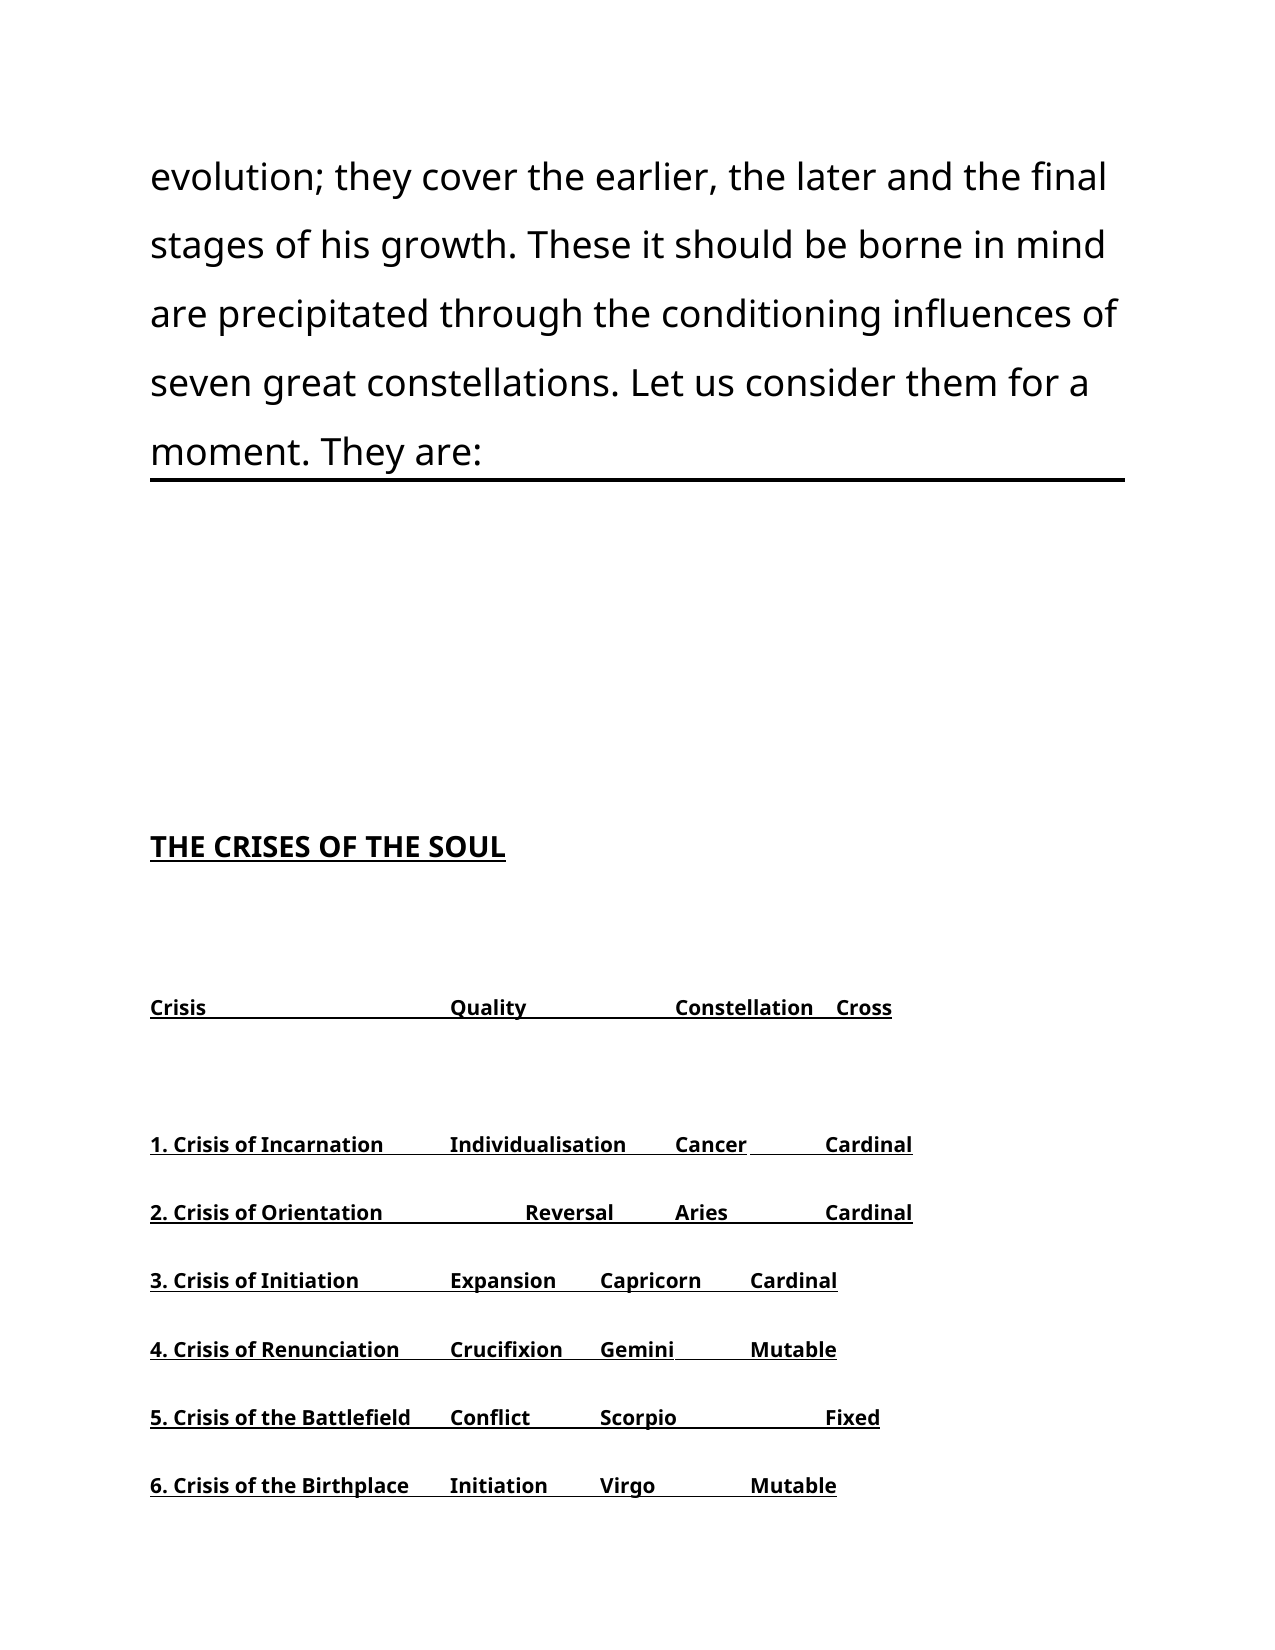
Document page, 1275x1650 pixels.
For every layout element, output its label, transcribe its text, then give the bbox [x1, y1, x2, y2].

text 4. Crisis of Renunciation Crucifixion Gemini Mutable [150, 1335, 1125, 1363]
text 2. Crisis of Orientation Reversal Aries Cardinal [150, 1198, 1125, 1227]
text 6. Crisis of the Birthplace Initiation Virgo Mutable [150, 1471, 1125, 1500]
text 1. Crisis of Incarnation Individualisation Cancer Cardinal [150, 1130, 1125, 1158]
text 3. Crisis of Initiation Expansion Capricorn Cardinal [150, 1266, 1125, 1295]
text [150, 150, 1125, 478]
text THE CRISES OF THE SOUL [150, 826, 1125, 866]
text 5. Crisis of the Battlefield Conflict Scorpio Fixed [150, 1403, 1125, 1432]
text Crisis Quality Constellation Cross [150, 993, 1125, 1022]
